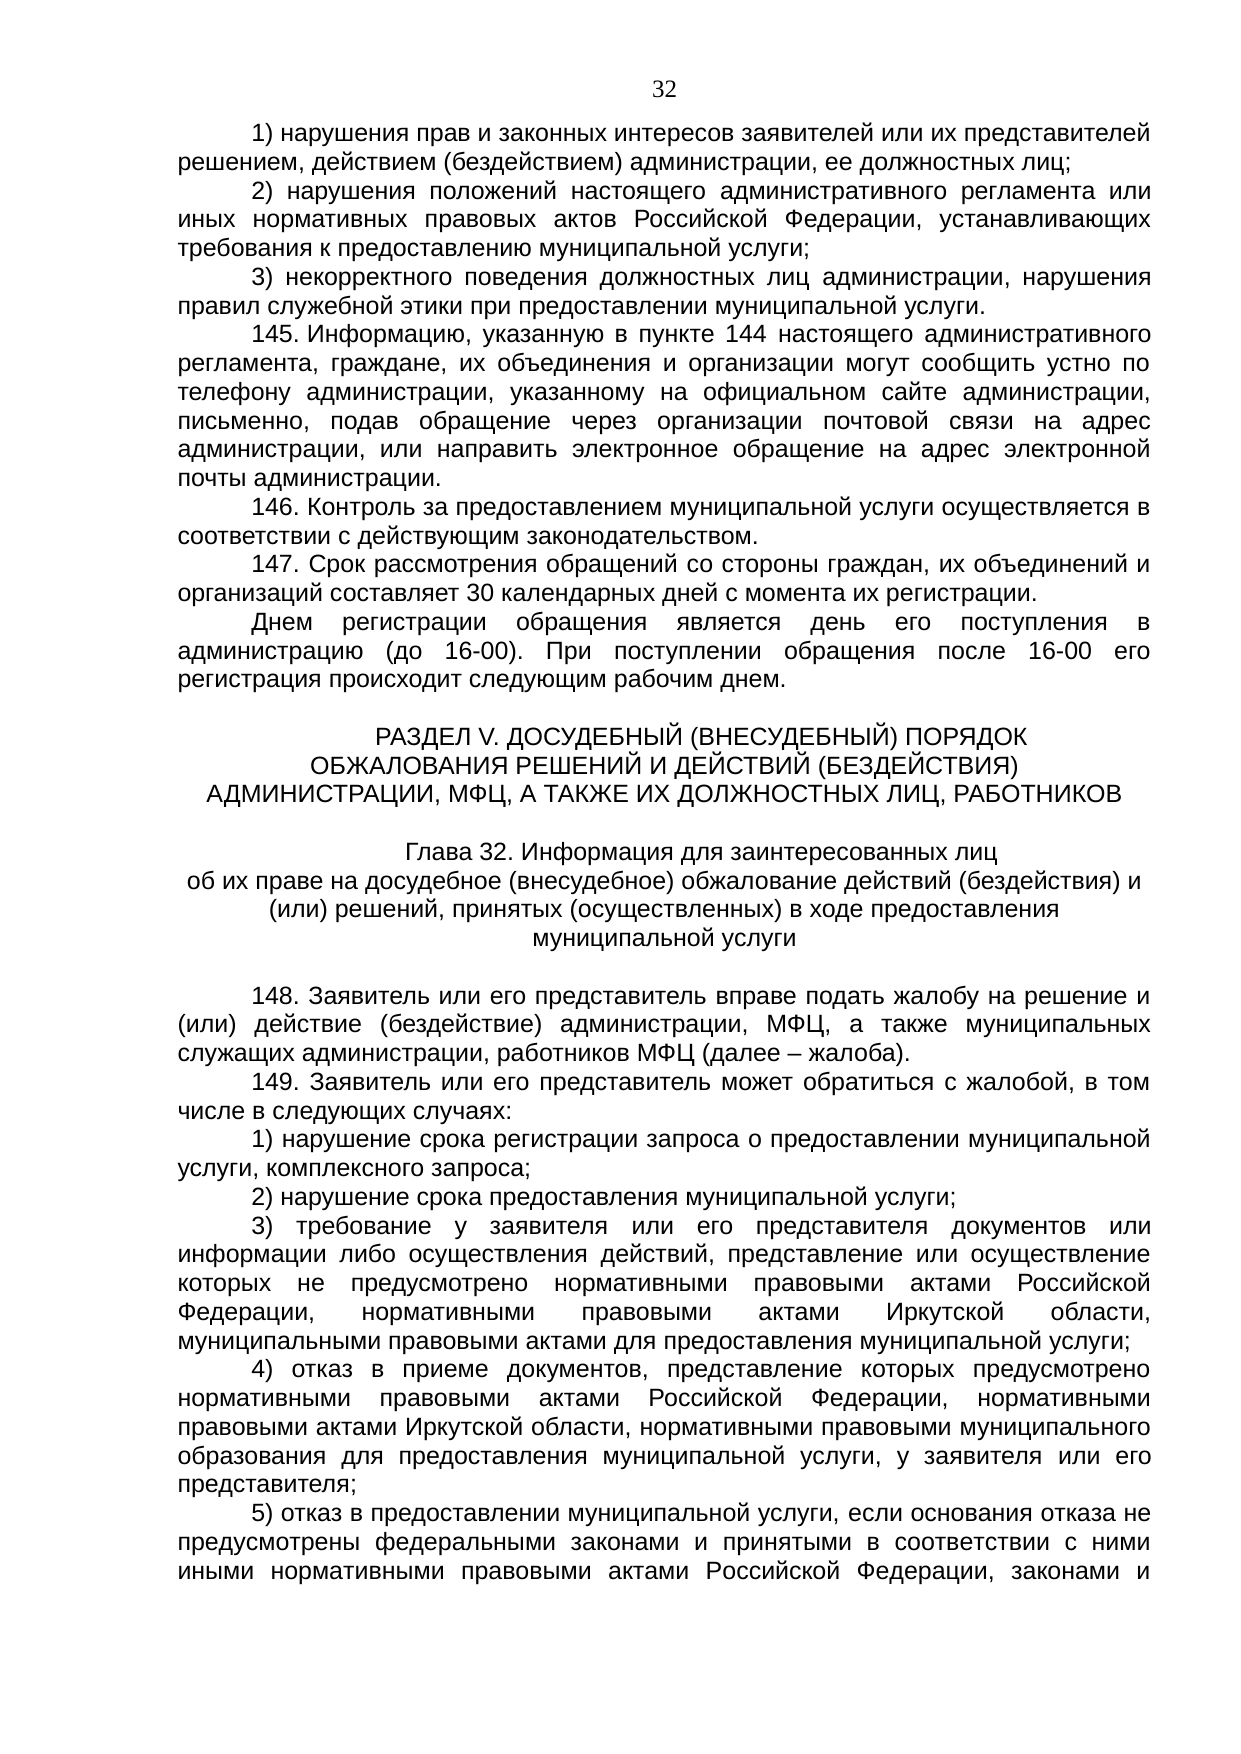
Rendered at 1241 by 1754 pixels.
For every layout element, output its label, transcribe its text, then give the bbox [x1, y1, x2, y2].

text РАЗДЕЛ V. ДОСУДЕБНЫЙ (ВНЕСУДЕБНЫЙ) ПОРЯДОК ОБЖАЛОВАНИЯ РЕШЕНИЙ И ДЕЙСТВИЙ (БЕЗДЕЙСТВИЯ) АДМИНИСТРАЦИИ, МФЦ, А ТАКЖЕ ИХ ДОЛЖНОСТНЫХ ЛИЦ, РАБОТНИКОВ [177, 722, 1152, 808]
text 3) некорректного поведения должностных лиц администрации, нарушения правил служебной этики при предоставлении муниципальной услуги. [177, 262, 1152, 319]
text 2) нарушение срока предоставления муниципальной услуги; [177, 1182, 1152, 1211]
text Глава 32. Информация для заинтересованных лиц об их праве на досудебное (внесудебное) обжалование действий (бездействия) и (или) решений, принятых (осуществленных) в ходе предоставления муниципальной услуги [177, 837, 1152, 952]
text 148. Заявитель или его представитель вправе подать жалобу на решение и (или) действие (бездействие) администрации, МФЦ, а также муниципальных служащих администрации, работников МФЦ (далее – жалоба). [177, 981, 1152, 1067]
text 146. Контроль за предоставлением муниципальной услуги осуществляется в соответствии с действующим законодательством. [177, 492, 1152, 549]
text 2) нарушения положений настоящего административного регламента или иных нормативных правовых актов Российской Федерации, устанавливающих требования к предоставлению муниципальной услуги; [177, 176, 1152, 262]
text 3) требование у заявителя или его представителя документов или информации либо осуществления действий, представление или осуществление которых не предусмотрено нормативными правовыми актами Российской Федерации, нормативными правовыми актами Иркутской области, муниципальными правовыми актами для предоставления муниципальной услуги; [177, 1211, 1152, 1354]
text 147. Срок рассмотрения обращений со стороны граждан, их объединений и организаций составляет 30 календарных дней с момента их регистрации. [177, 549, 1152, 607]
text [177, 1498, 1152, 1584]
text 145. Информацию, указанную в пункте 144 настоящего административного регламента, граждане, их объединения и организации могут сообщить устно по телефону администрации, указанному на официальном сайте администрации, письменно, подав обращение через организации почтовой связи на адрес администрации, или направить электронное обращение на адрес электронной почты администрации. [177, 319, 1152, 492]
text 149. Заявитель или его представитель может обратиться с жалобой, в том числе в следующих случаях: [177, 1067, 1152, 1124]
text 1) нарушения прав и законных интересов заявителей или их представителей решением, действием (бездействием) администрации, ее должностных лиц; [177, 118, 1152, 176]
text 1) нарушение срока регистрации запроса о предоставлении муниципальной услуги, комплексного запроса; [177, 1124, 1152, 1182]
text Днем регистрации обращения является день его поступления в администрацию (до 16-00). При поступлении обращения после 16-00 его регистрация происходит следующим рабочим днем. [177, 607, 1152, 693]
text 4) отказ в приеме документов, представление которых предусмотрено нормативными правовыми актами Российской Федерации, нормативными правовыми актами Иркутской области, нормативными правовыми муниципального образования для предоставления муниципальной услуги, у заявителя или его представителя; [177, 1354, 1152, 1498]
